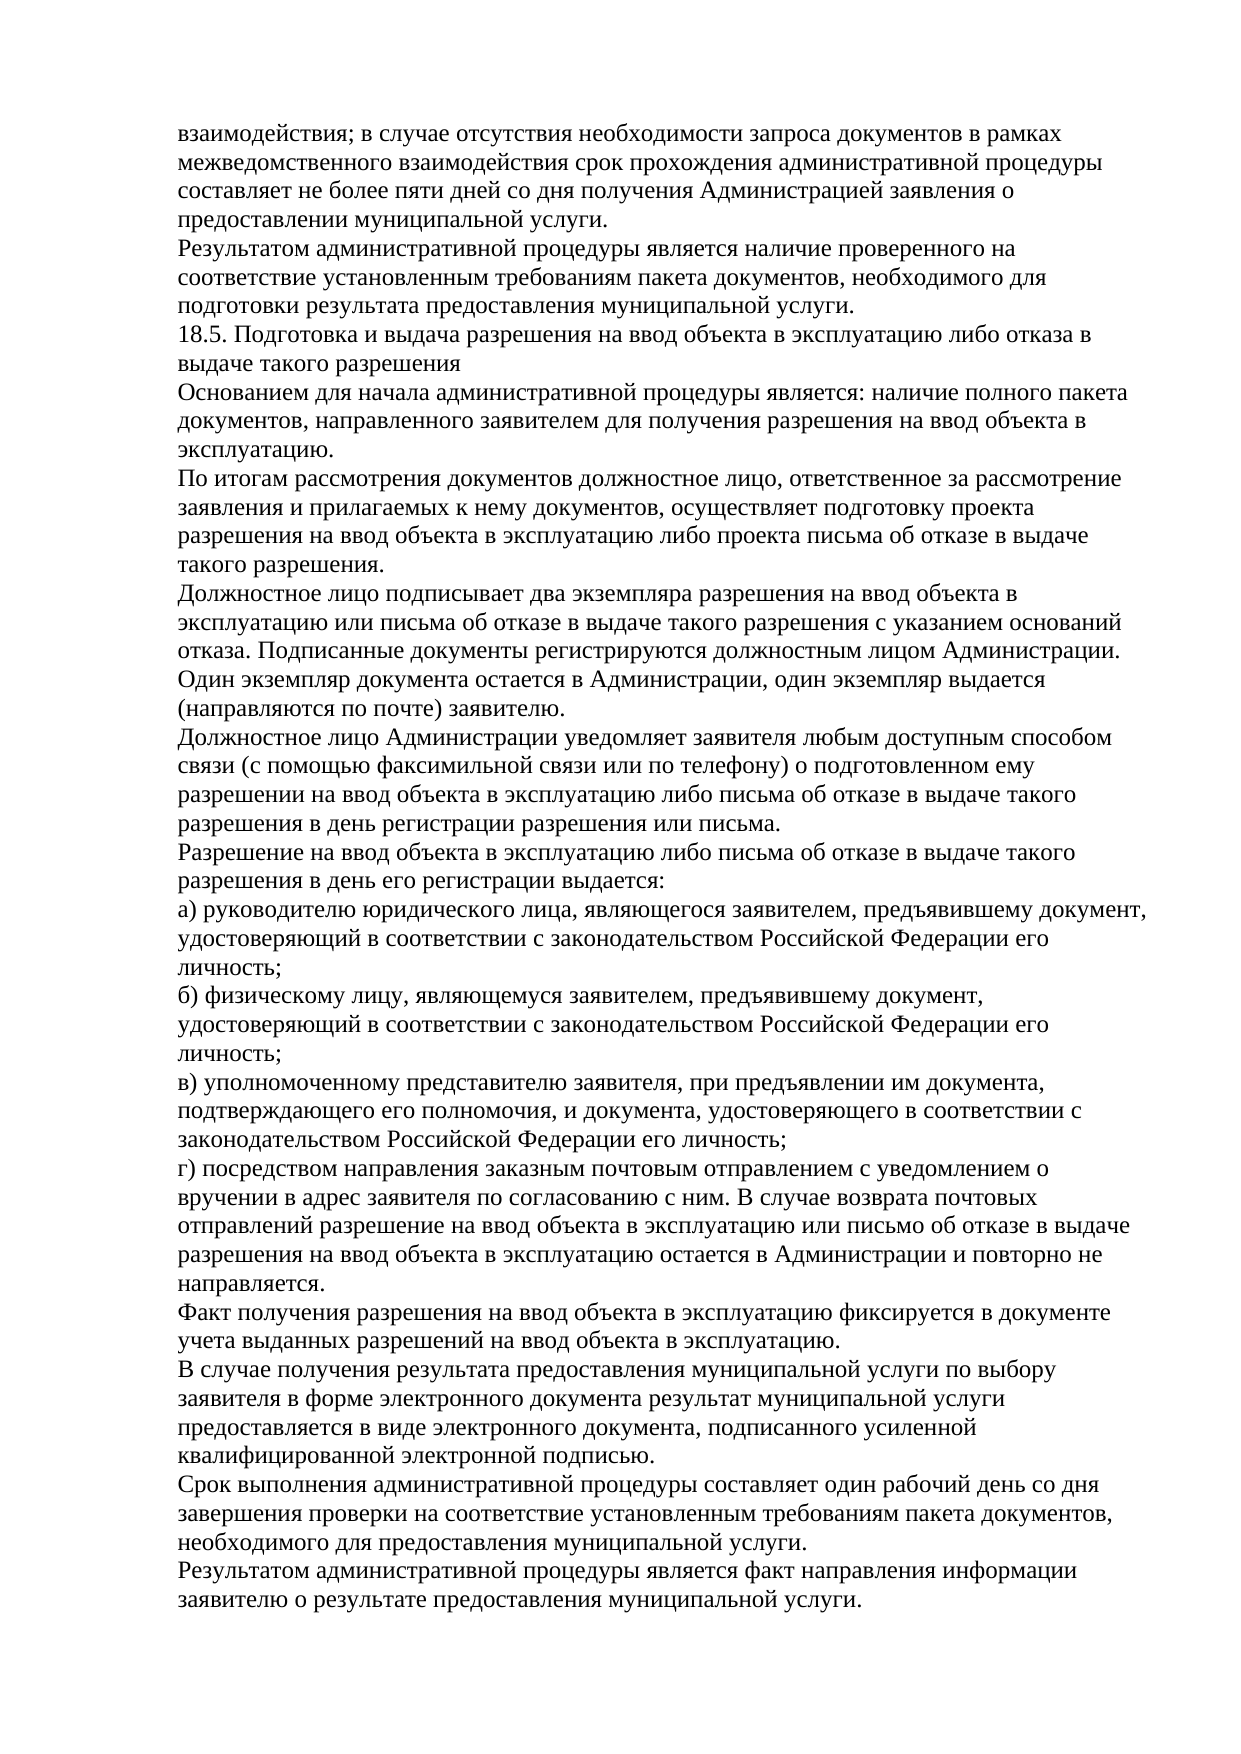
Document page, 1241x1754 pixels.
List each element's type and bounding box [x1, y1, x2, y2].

text [177, 118, 1152, 1613]
